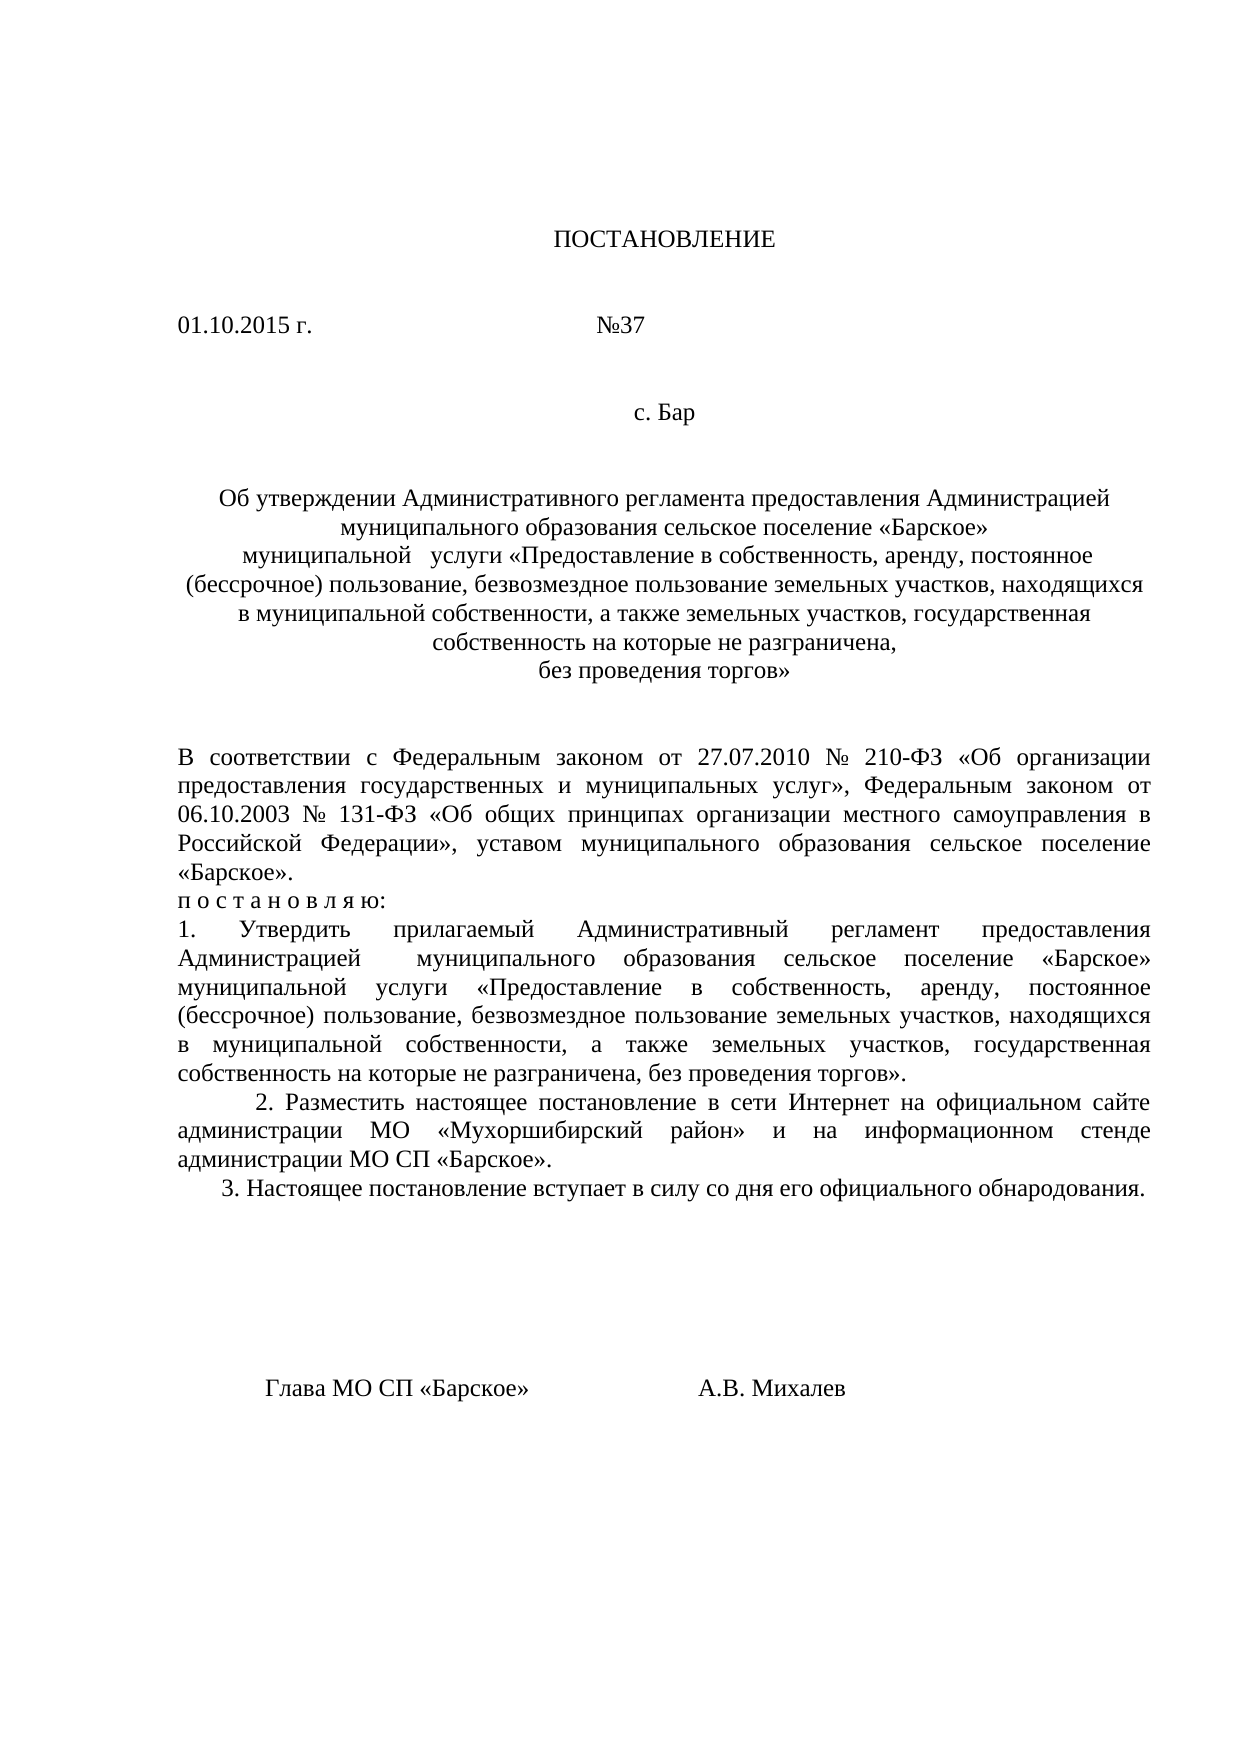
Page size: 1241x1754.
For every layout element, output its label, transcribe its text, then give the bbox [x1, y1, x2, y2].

text Об утверждении Административного регламента предоставления Администрацией муниципального образования сельское поселение «Барское» [177, 483, 1152, 540]
text ПОСТАНОВЛЕНИЕ [177, 224, 1152, 253]
text 01.10.2015 г. №37 [177, 310, 1152, 368]
text п о с т а н о в л я ю: [177, 885, 1152, 914]
text 1. Утвердить прилагаемый Административный регламент предоставления Администрацией муниципального образования сельское поселение «Барское» муниципальной услуги «Предоставление в собственность, аренду, постоянное (бессрочное) пользование, безвозмездное пользование земельных участков, находящихся в муниципальной собственности, а также земельных участков, государственная собственность на которые не разграничена, без проведения торгов». [177, 914, 1152, 1087]
text муниципальной услуги «Предоставление в собственность, аренду, постоянное (бессрочное) пользование, безвозмездное пользование земельных участков, находящихся в муниципальной собственности, а также земельных участков, государственная собственность на которые не разграничена, [177, 540, 1152, 655]
text 2. Разместить настоящее постановление в сети Интернет на официальном сайте администрации МО «Мухоршибирский район» и на информационном стенде администрации МО СП «Барское». [177, 1087, 1152, 1173]
text 3. Настоящее постановление вступает в силу со дня его официального обнародования. [177, 1173, 1152, 1202]
text с. Бар [177, 397, 1152, 425]
text В соответствии с Федеральным законом от 27.07.2010 № 210-ФЗ «Об организации предоставления государственных и муниципальных услуг», Федеральным законом от 06.10.2003 № 131-ФЗ «Об общих принципах организации местного самоуправления в Российской Федерации», уставом муниципального образования сельское поселение «Барское». [177, 742, 1152, 885]
text без проведения торгов» [177, 655, 1152, 684]
text Глава МО СП «Барское» А.В. Михалев [177, 1373, 1152, 1402]
